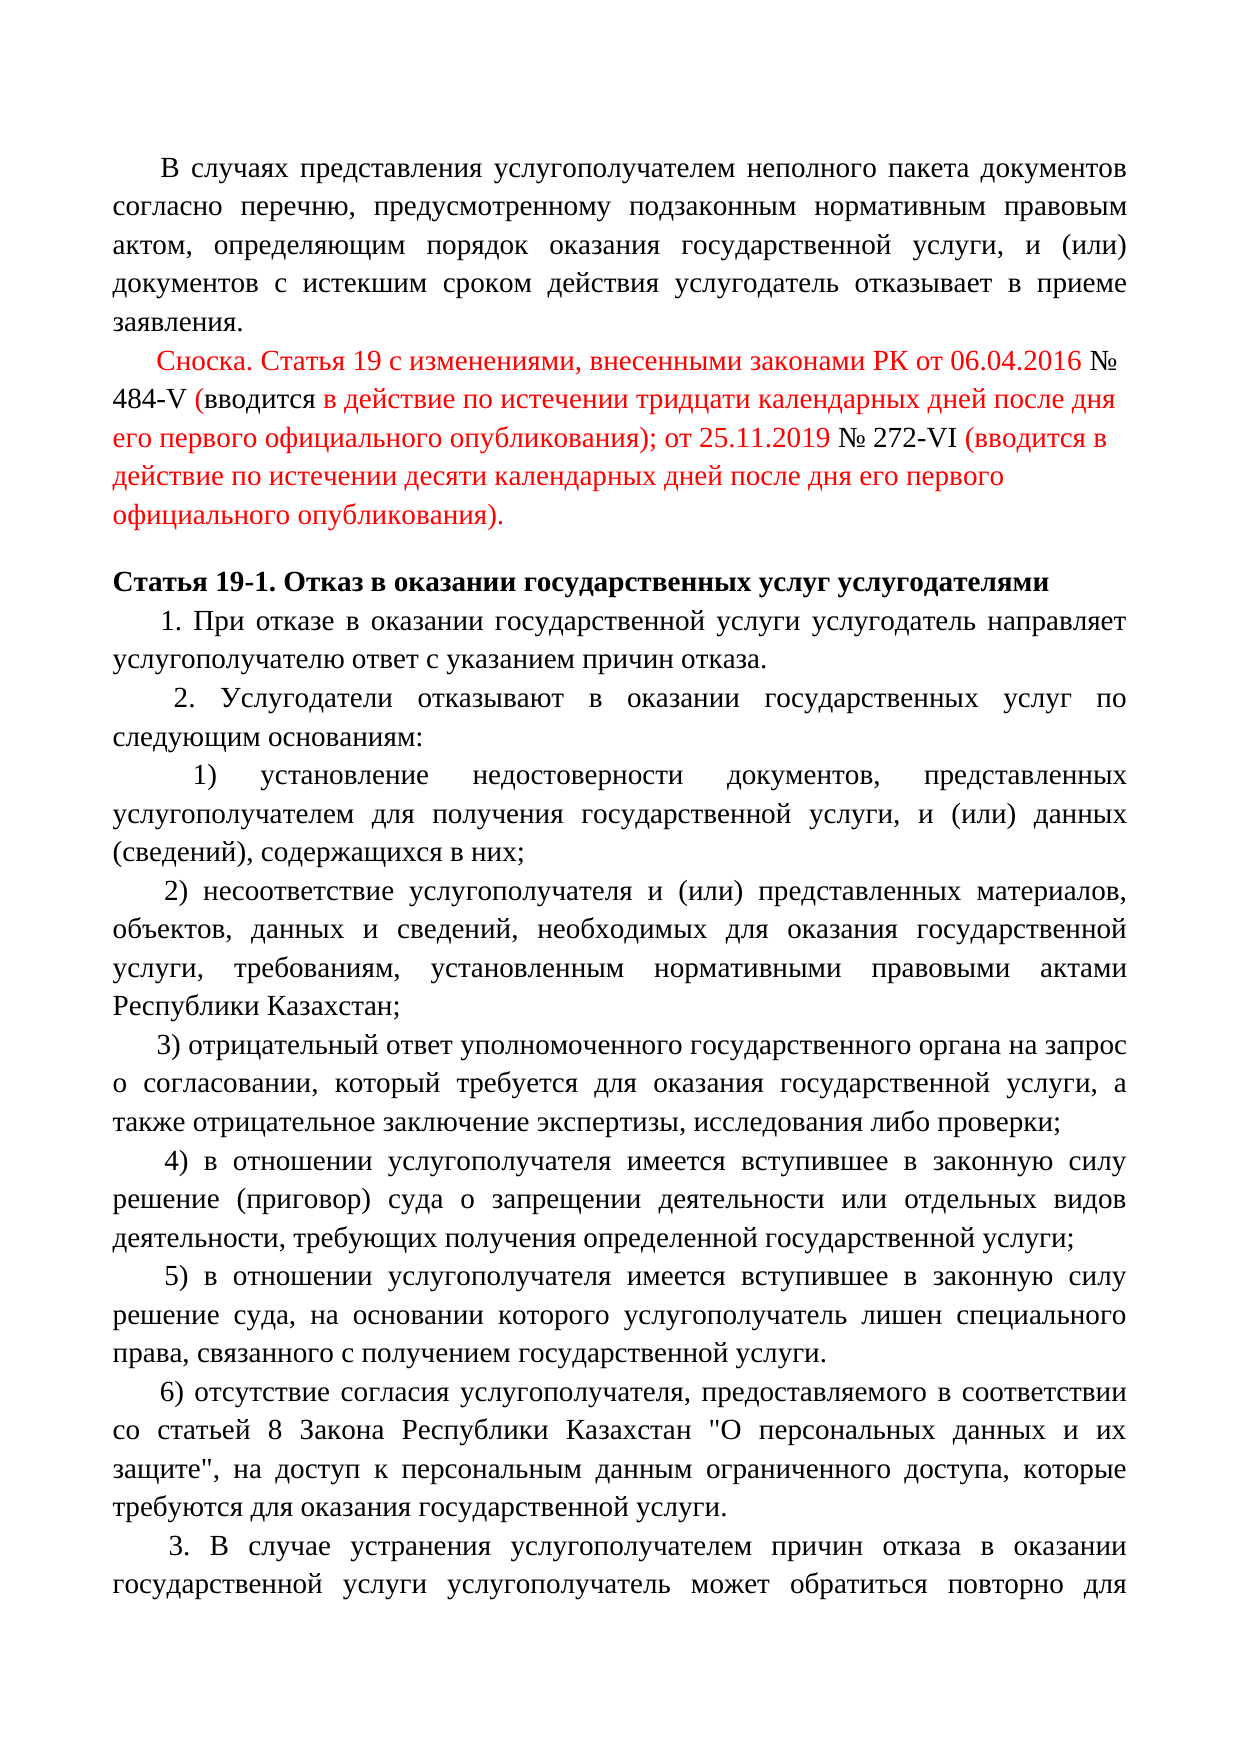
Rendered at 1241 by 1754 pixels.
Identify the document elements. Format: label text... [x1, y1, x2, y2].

text 1) установление недостоверности документов, представленных услугополучателем для получения государственной услуги, и (или) данных (сведений), содержащихся в них; [112, 757, 1128, 868]
text Статья 19-1. Отказ в оказании государственных услуг услугодателями [112, 564, 1128, 598]
text 1. При отказе в оказании государственной услуги услугодатель направляет услугополучателю ответ с указанием причин отказа. [112, 603, 1128, 675]
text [112, 1528, 1128, 1600]
text Сноска. Статья 19 с изменениями, внесенными законами РК от 06.04.2016 № 484-V (вводится в действие по истечении тридцати календарных дней после дня его первого официального опубликования); от 25.11.2019 № 272-VI (вводится в действие по истечении десяти календарных дней после дня его первого официального опубликования). [112, 343, 1128, 561]
text 5) в отношении услугополучателя имеется вступившее в законную силу решение суда, на основании которого услугополучатель лишен специального права, связанного с получением государственной услуги. [112, 1258, 1128, 1369]
text 2) несоответствие услугополучателя и (или) представленных материалов, объектов, данных и сведений, необходимых для оказания государственной услуги, требованиям, установленным нормативными правовыми актами Республики Казахстан; [112, 873, 1128, 1022]
text 4) в отношении услугополучателя имеется вступившее в законную силу решение (приговор) суда о запрещении деятельности или отдельных видов деятельности, требующих получения определенной государственной услуги; [112, 1143, 1128, 1253]
text 6) отсутствие согласия услугополучателя, предоставляемого в соответствии со статьей 8 Закона Республики Казахстан "О персональных данных и их защите", на доступ к персональным данным ограниченного доступа, которые требуются для оказания государственной услуги. [112, 1374, 1128, 1523]
text В случаях представления услугополучателем неполного пакета документов согласно перечню, предусмотренному подзаконным нормативным правовым актом, определяющим порядок оказания государственной услуги, и (или) документов с истекшим сроком действия услугодатель отказывает в приеме заявления. [112, 150, 1128, 338]
text 3) отрицательный ответ уполномоченного государственного органа на запрос о согласовании, который требуется для оказания государственной услуги, а также отрицательное заключение экспертизы, исследования либо проверки; [112, 1027, 1128, 1138]
text 2. Услугодатели отказывают в оказании государственных услуг по следующим основаниям: [112, 680, 1128, 752]
